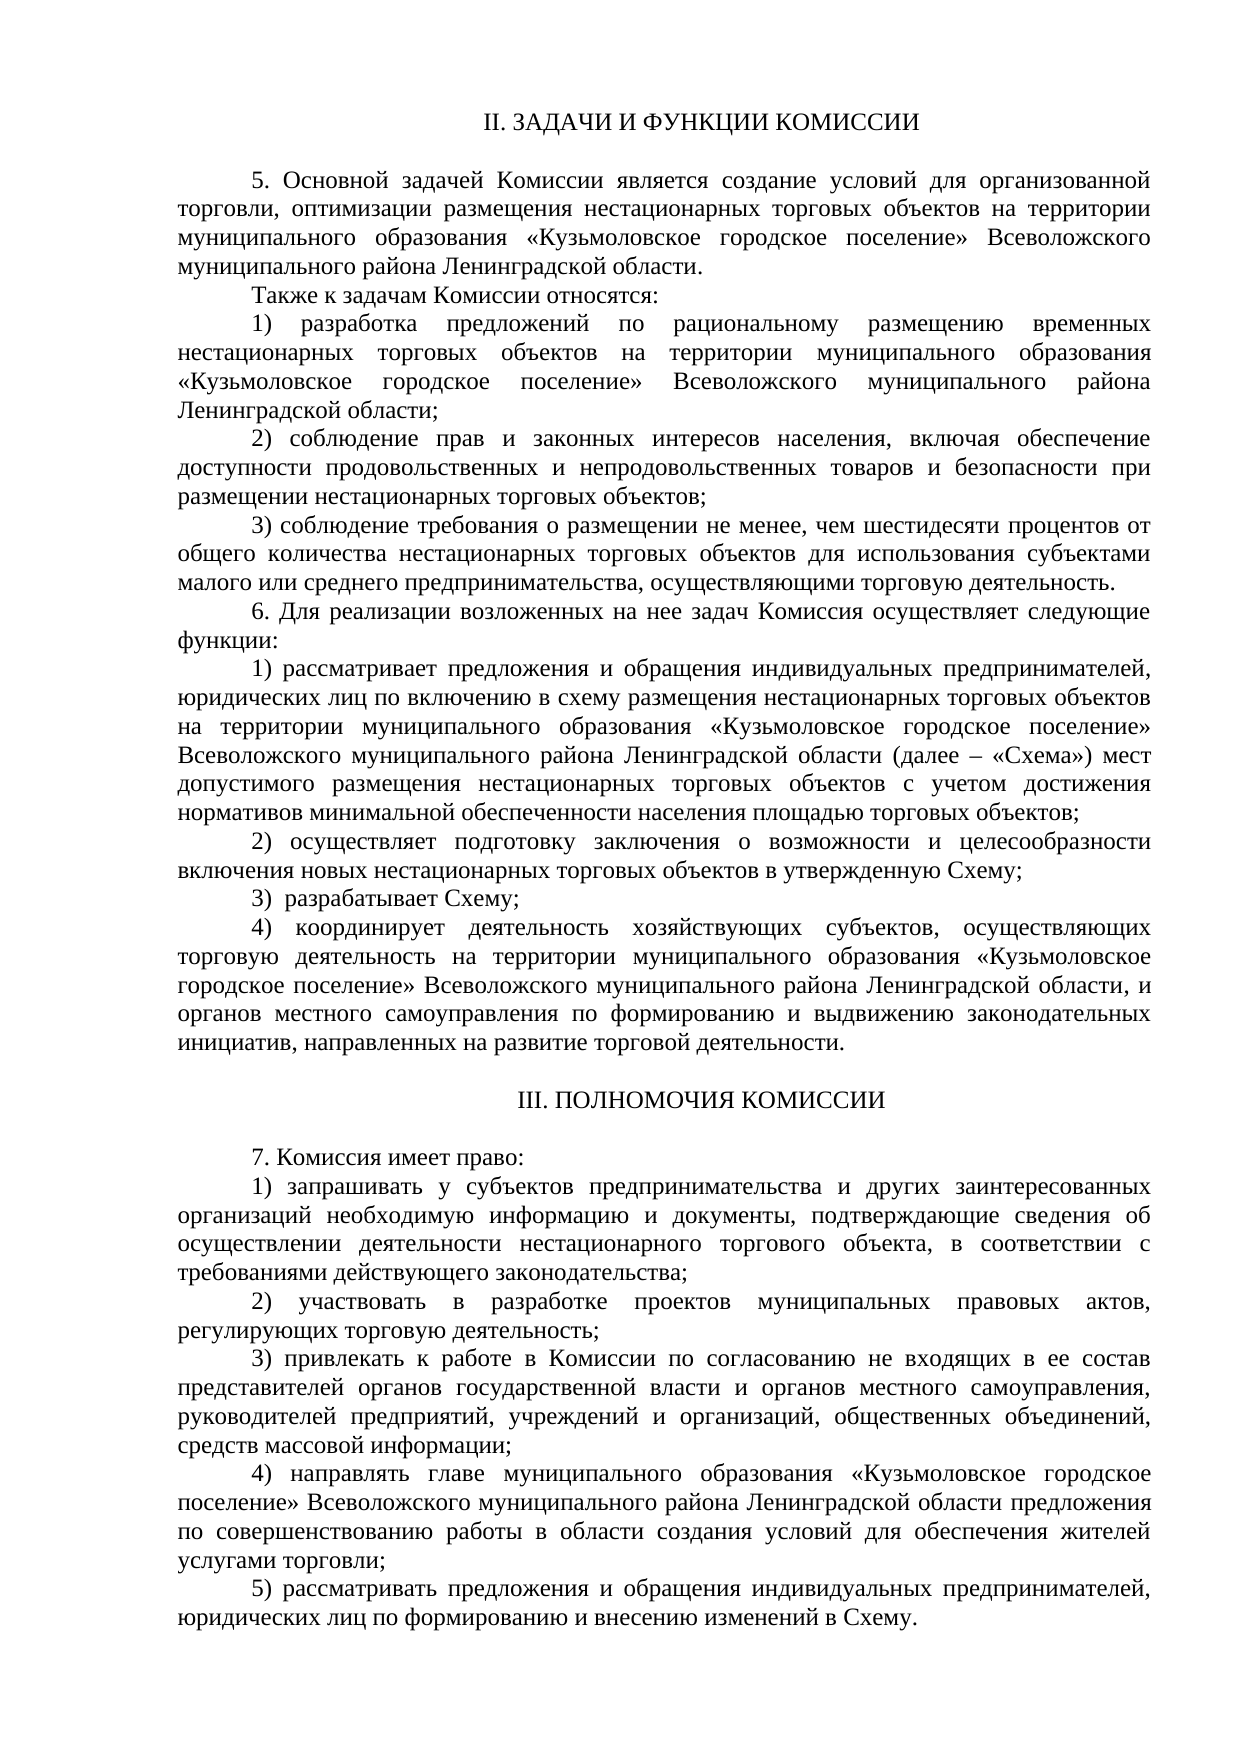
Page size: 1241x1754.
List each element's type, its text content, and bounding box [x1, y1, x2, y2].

text 5. Основной задачей Комиссии является создание условий для организованной торговли, оптимизации размещения нестационарных торговых объектов на территории муниципального образования «Кузьмоловское городское поселение» Всеволожского муниципального района Ленинградской области. [177, 165, 1152, 280]
text 7. Комиссия имеет право: [177, 1142, 1152, 1171]
text 4) координирует деятельность хозяйствующих субъектов, осуществляющих торговую деятельность на территории муниципального образования «Кузьмоловское городское поселение» Всеволожского муниципального района Ленинградской области, и органов местного самоуправления по формированию и выдвижению законодательных инициатив, направленных на развитие торговой деятельности. [177, 912, 1152, 1056]
text 1) рассматривает предложения и обращения индивидуальных предпринимателей, юридических лиц по включению в схему размещения нестационарных торговых объектов на территории муниципального образования «Кузьмоловское городское поселение» Всеволожского муниципального района Ленинградской области (далее – «Схема») мест допустимого размещения нестационарных торговых объектов с учетом достижения нормативов минимальной обеспеченности населения площадью торговых объектов; [177, 653, 1152, 826]
text 2) соблюдение прав и законных интересов населения, включая обеспечение доступности продовольственных и непродовольственных товаров и безопасности при размещении нестационарных торговых объектов; [177, 423, 1152, 510]
text Также к задачам Комиссии относятся: [177, 280, 1152, 308]
text 3) привлекать к работе в Комиссии по согласованию не входящих в ее состав представителей органов государственной власти и органов местного самоуправления, руководителей предприятий, учреждений и организаций, общественных объединений, средств массовой информации; [177, 1343, 1152, 1458]
text 1) разработка предложений по рациональному размещению временных нестационарных торговых объектов на территории муниципального образования «Кузьмоловское городское поселение» Всеволожского муниципального района Ленинградской области; [177, 308, 1152, 423]
text 5) рассматривать предложения и обращения индивидуальных предпринимателей, юридических лиц по формированию и внесению изменений в Схему. [177, 1573, 1152, 1631]
text 3) разрабатывает Схему; [177, 883, 1152, 912]
text 2) участвовать в разработке проектов муниципальных правовых актов, регулирующих торговую деятельность; [177, 1286, 1152, 1343]
text 1) запрашивать у субъектов предпринимательства и других заинтересованных организаций необходимую информацию и документы, подтверждающие сведения об осуществлении деятельности нестационарного торгового объекта, в соответствии с требованиями действующего законодательства; [177, 1171, 1152, 1286]
text III. ПОЛНОМОЧИЯ КОМИССИИ [177, 1085, 1152, 1113]
text 4) направлять главе муниципального образования «Кузьмоловское городское поселение» Всеволожского муниципального района Ленинградской области предложения по совершенствованию работы в области создания условий для обеспечения жителей услугами торговли; [177, 1458, 1152, 1573]
text 3) соблюдение требования о размещении не менее, чем шестидесяти процентов от общего количества нестационарных торговых объектов для использования субъектами малого или среднего предпринимательства, осуществляющими торговую деятельность. [177, 510, 1152, 596]
text II. ЗАДАЧИ И ФУНКЦИИ КОМИССИИ [177, 107, 1152, 136]
text 2) осуществляет подготовку заключения о возможности и целесообразности включения новых нестационарных торговых объектов в утвержденную Схему; [177, 826, 1152, 883]
text 6. Для реализации возложенных на нее задач Комиссия осуществляет следующие функции: [177, 596, 1152, 653]
